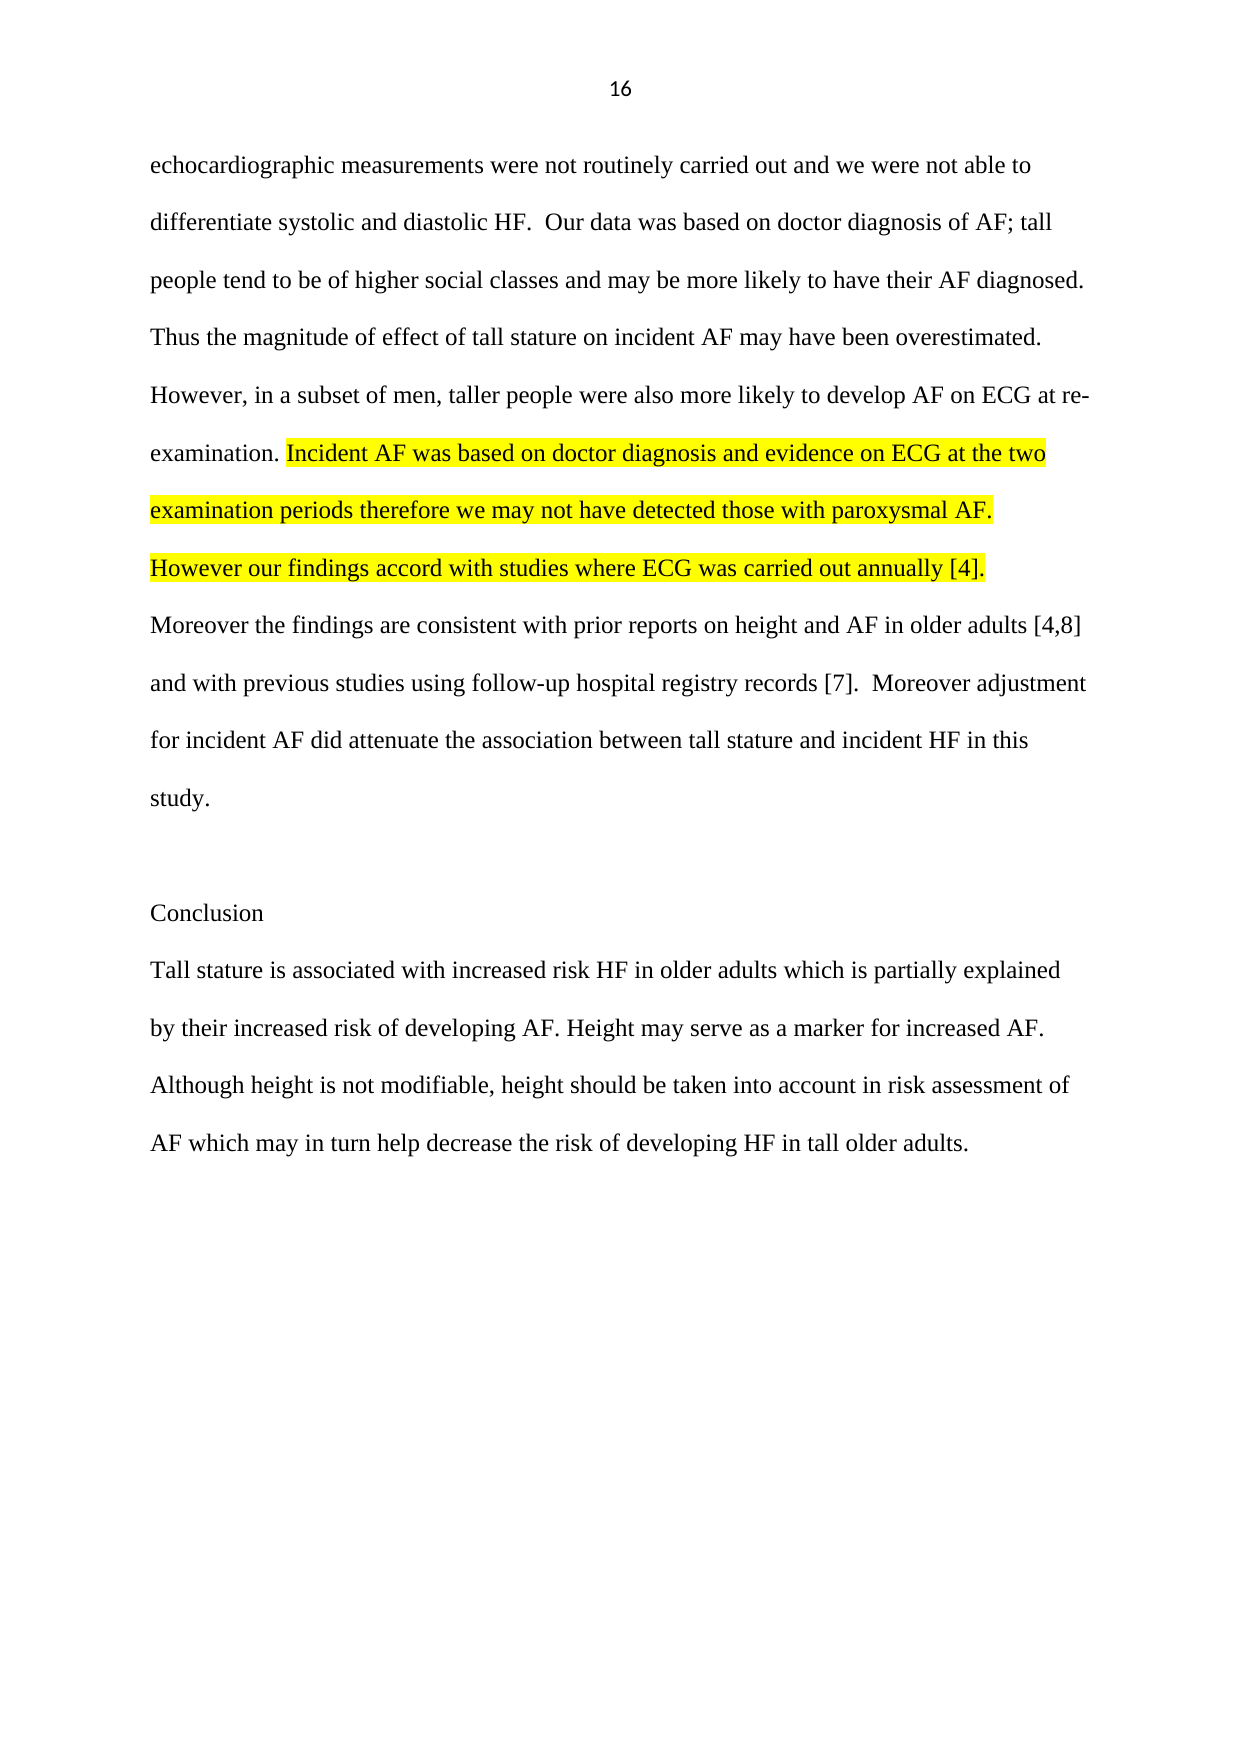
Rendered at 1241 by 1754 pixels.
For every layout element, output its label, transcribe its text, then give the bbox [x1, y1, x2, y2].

text Tall stature is associated with increased risk HF in older adults which is partially explained by their increased risk of developing AF. Height may serve as a marker for increased AF. Although height is not modifiable, height should be taken into account in risk assessment of AF which may in turn help decrease the risk of developing HF in tall older adults. [150, 955, 1090, 1157]
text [150, 150, 1090, 812]
text Conclusion [150, 898, 1090, 927]
